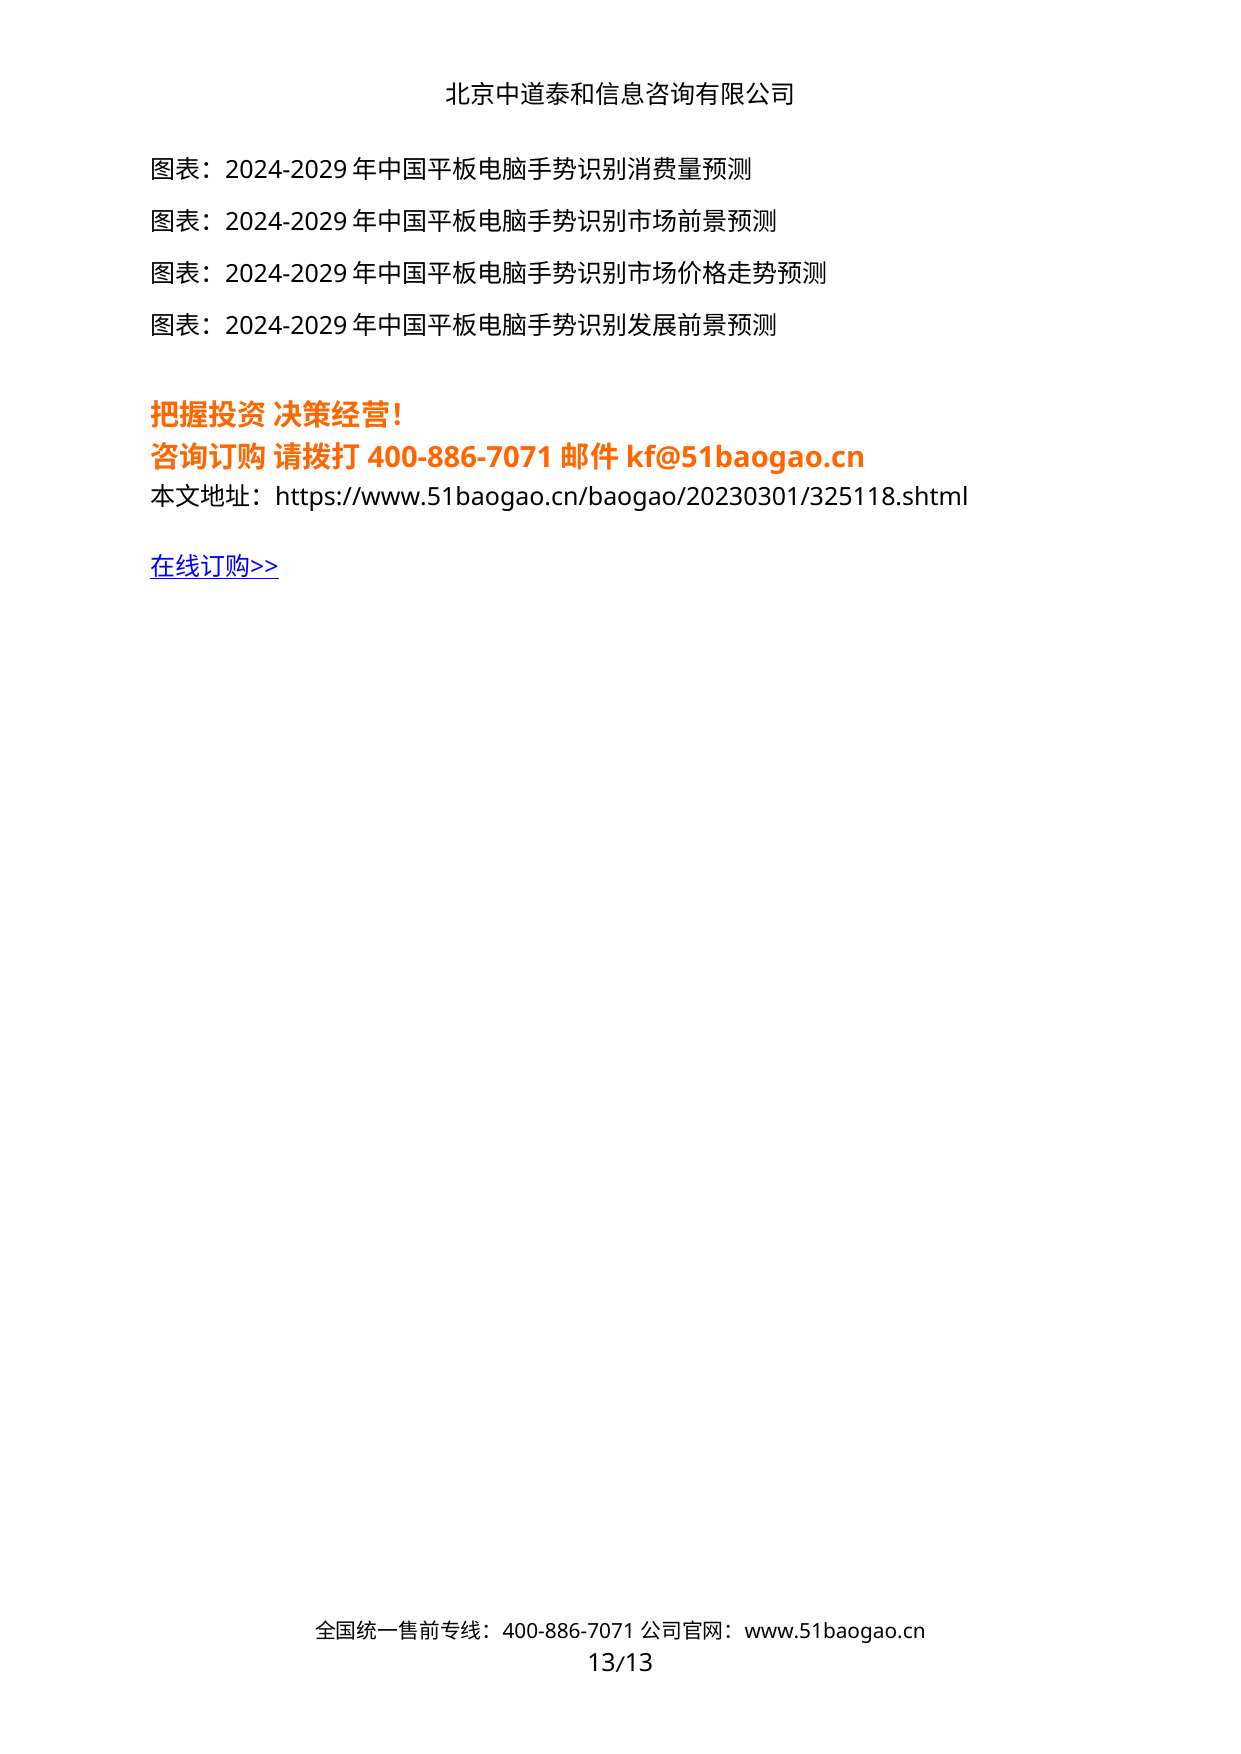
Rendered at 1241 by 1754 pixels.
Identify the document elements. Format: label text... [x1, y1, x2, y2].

text 图表：2024-2029年中国平板电脑手势识别发展前景预测 [150, 306, 1090, 342]
text 在线订购>> [150, 512, 1090, 583]
text 图表：2024-2029年中国平板电脑手势识别消费量预测 [150, 150, 1090, 186]
text 图表：2024-2029年中国平板电脑手势识别市场前景预测 [150, 202, 1090, 238]
text 图表：2024-2029年中国平板电脑手势识别市场价格走势预测 [150, 254, 1090, 290]
text 把握投资 决策经营！咨询订购 请拨打 400-886-7071 邮件 kf@51baogao.cn本文地址：https://www.51baogao.cn/baogao/20230301/325118.shtml [150, 357, 1090, 512]
